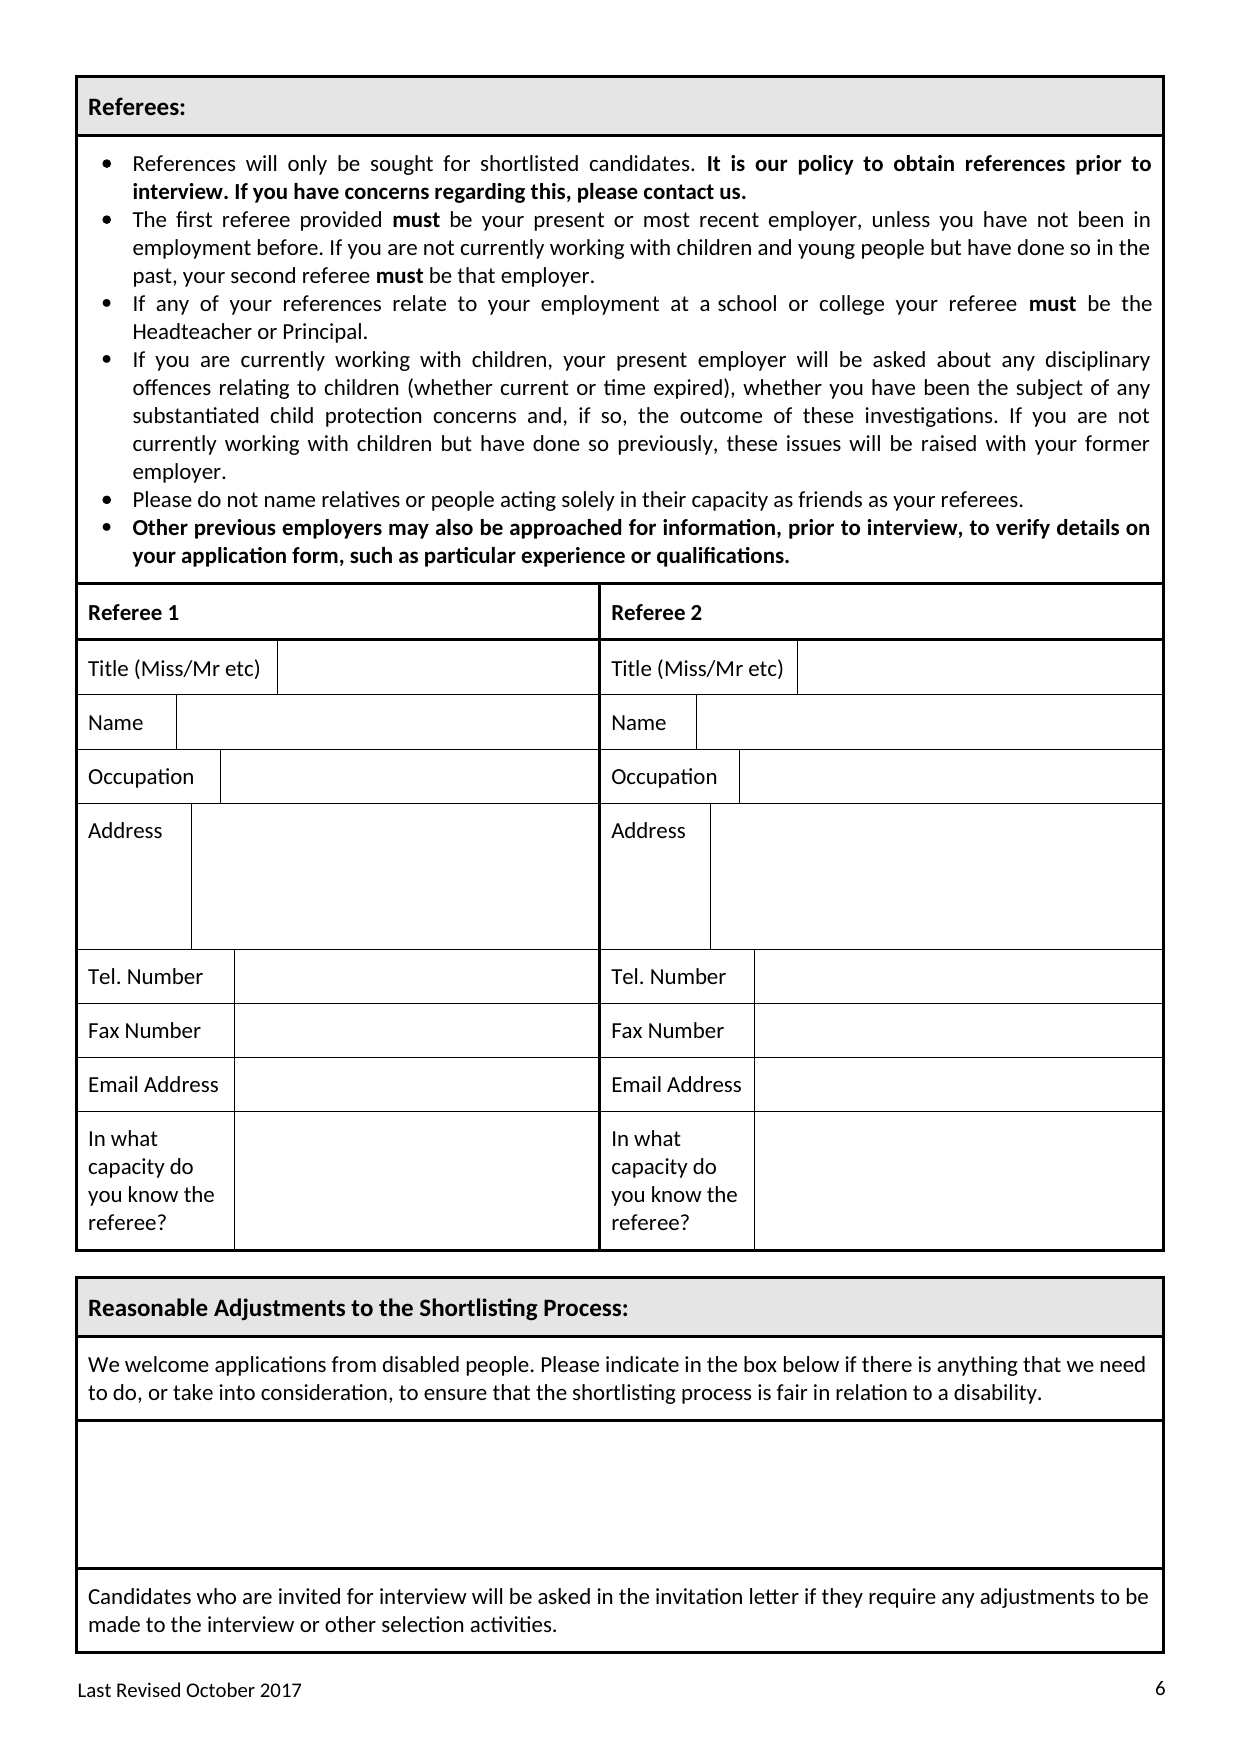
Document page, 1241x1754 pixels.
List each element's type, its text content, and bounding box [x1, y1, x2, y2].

table_cell [192, 804, 598, 949]
table_cell [798, 641, 1162, 694]
table_cell Candidates who are invited for interview will be asked in the invitation letter if they require any adjustments to be made to the interview or other selection activities. [78, 1570, 1162, 1651]
table_cell [235, 950, 598, 1003]
table_cell [235, 1112, 598, 1249]
table_cell [740, 750, 1162, 802]
table_cell [697, 695, 1162, 748]
table_cell Tel. Number [601, 950, 754, 1003]
table_header Reasonable Adjustments to the Shortlisting Process: [78, 1279, 1162, 1335]
table_cell [177, 695, 598, 748]
table_cell Name [78, 695, 176, 748]
table_cell [278, 641, 598, 694]
table_cell Email Address [78, 1058, 234, 1111]
table_cell [221, 750, 598, 802]
table_cell Email Address [601, 1058, 754, 1111]
table_cell Fax Number [601, 1004, 754, 1057]
table_cell References will only be sought for shortlisted candidates. It is our policy to obtain references prior to interview. If you have concerns regarding this, please contact us. The first referee provided must be your present or most recent employer, unless you have not been in employment before. If you are not currently working with children and young people but have done so in the past, your second referee must be that employer. If any of your references relate to your employment at a school or college your referee must be the Headteacher or Principal. If you are currently working with children, your present employer will be asked about any disciplinary offences relating to children (whether current or time expired), whether you have been the subject of any substantiated child protection concerns and, if so, the outcome of these investigations. If you are not currently working with children but have done so previously, these issues will be raised with your former employer. Please do not name relatives or people acting solely in their capacity as friends as your referees. Other previous employers may also be approached for information, prior to interview, to verify details on your application form, such as particular experience or qualifications. [78, 137, 1162, 582]
table_cell Address [78, 804, 191, 949]
table_cell [235, 1058, 598, 1111]
table_cell [755, 950, 1162, 1003]
table_cell [755, 1058, 1162, 1111]
table_cell Referees: [78, 78, 1162, 134]
table_cell Tel. Number [78, 950, 234, 1003]
table_cell Title (Miss/Mr etc) [601, 641, 797, 694]
table_cell [755, 1004, 1162, 1057]
table_cell Occupation [78, 750, 220, 802]
table_cell Occupation [601, 750, 739, 802]
table_cell Referee 2 [601, 585, 1162, 638]
table_cell Address [601, 804, 710, 949]
table_cell Referee 1 [78, 585, 598, 638]
table_cell Fax Number [78, 1004, 234, 1057]
table_cell [235, 1004, 598, 1057]
table_cell [711, 804, 1162, 949]
table_cell [78, 1422, 1162, 1567]
table_cell In what capacity do you know the referee? [601, 1112, 754, 1249]
table_cell Name [601, 695, 696, 748]
table_cell We welcome applications from disabled people. Please indicate in the box below if there is anything that we need to do, or take into consideration, to ensure that the shortlisting process is fair in relation to a disability. [78, 1338, 1162, 1419]
table_cell In what capacity do you know the referee? [78, 1112, 234, 1249]
table_cell [755, 1112, 1162, 1249]
table_cell Title (Miss/Mr etc) [78, 641, 277, 694]
